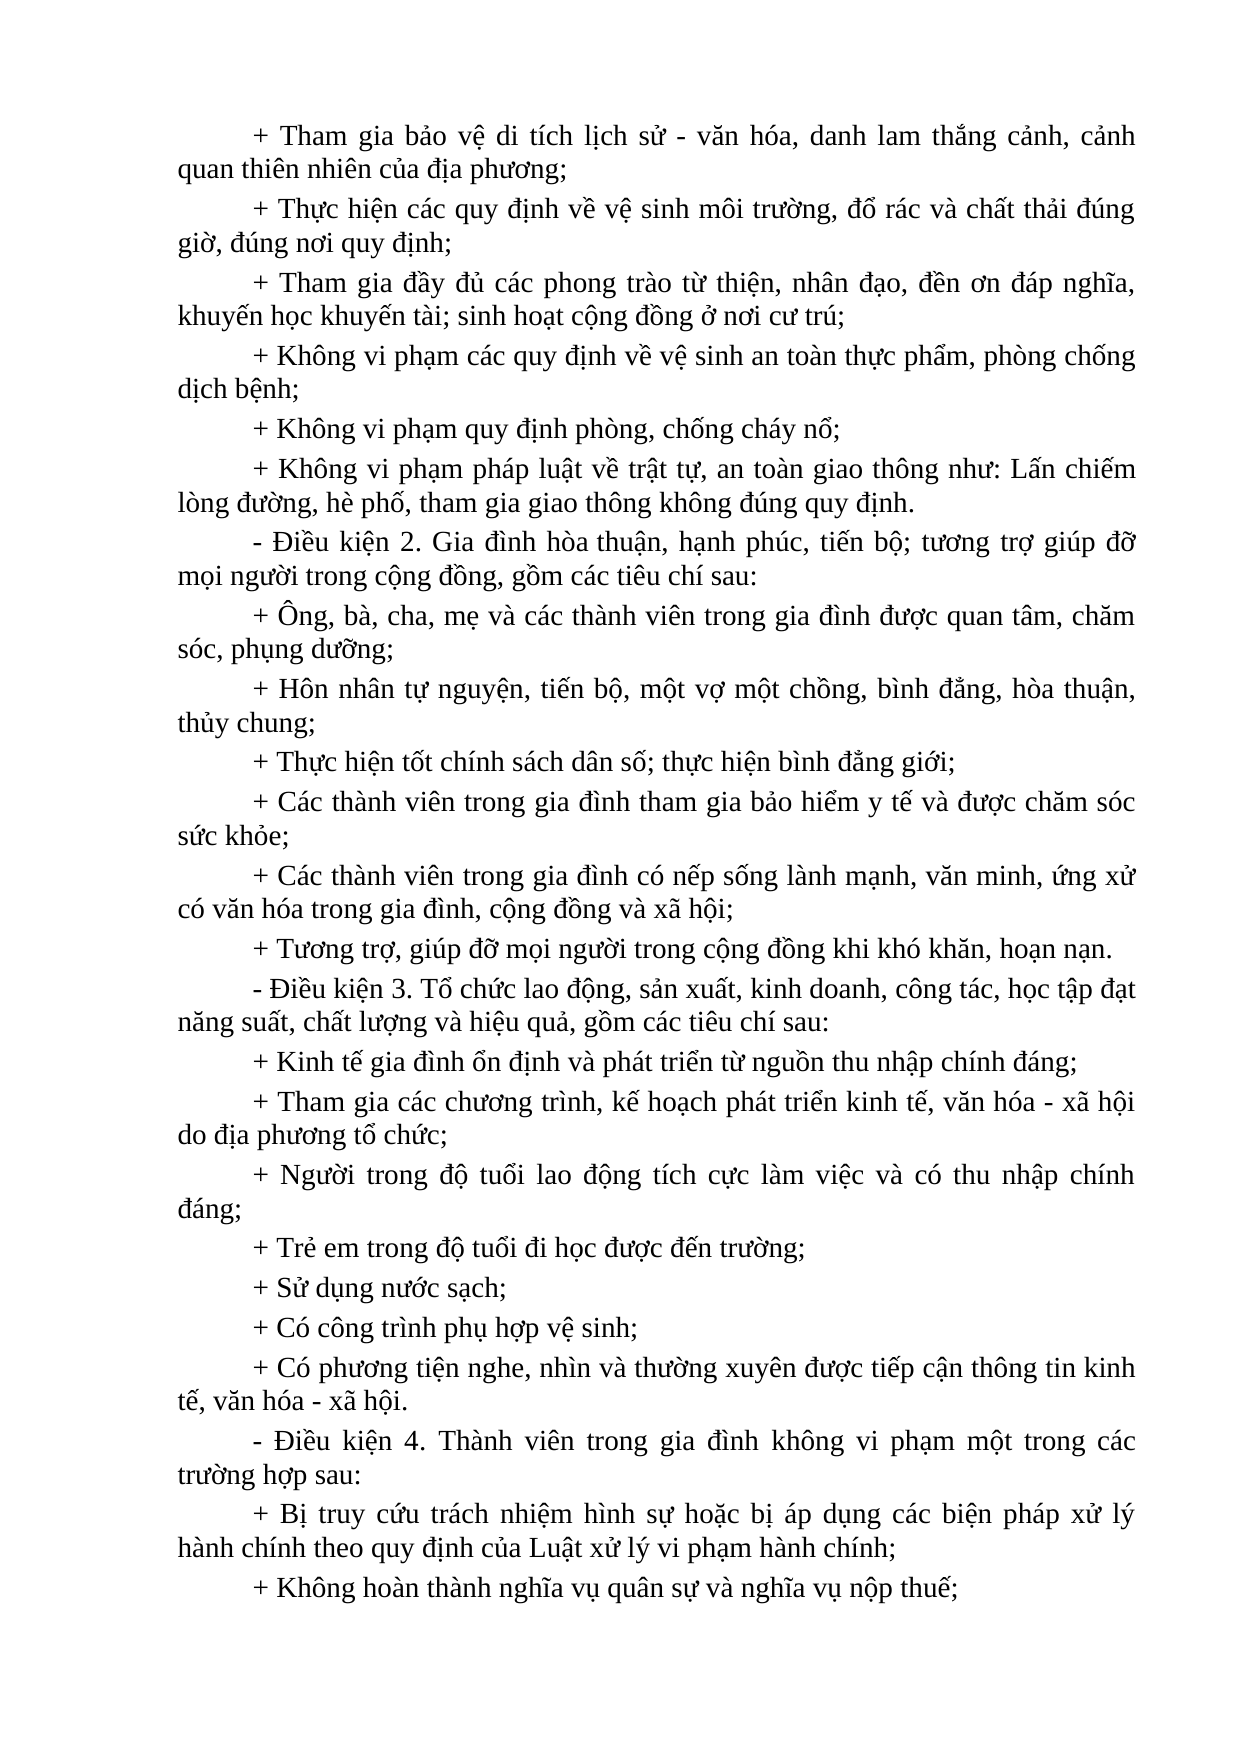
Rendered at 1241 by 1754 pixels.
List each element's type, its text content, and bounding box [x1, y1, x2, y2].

text + Ông, bà, cha, mẹ và các thành viên trong gia đình được quan tâm, chăm sóc, phụng dưỡng; [177, 598, 1137, 665]
text + Không vi phạm quy định phòng, chống cháy nổ; [177, 411, 1137, 445]
text + Các thành viên trong gia đình tham gia bảo hiểm y tế và được chăm sóc sức khỏe; [177, 784, 1137, 851]
text + Không vi phạm các quy định về vệ sinh an toàn thực phẩm, phòng chống dịch bệnh; [177, 338, 1137, 405]
text + Tham gia bảo vệ di tích lịch sử - văn hóa, danh lam thắng cảnh, cảnh quan thiên nhiên của địa phương; [177, 118, 1137, 185]
text + Có công trình phụ hợp vệ sinh; [177, 1310, 1137, 1344]
text - Điều kiện 4. Thành viên trong gia đình không vi phạm một trong các trường hợp sau: [177, 1423, 1137, 1490]
text + Có phương tiện nghe, nhìn và thường xuyên được tiếp cận thông tin kinh tế, văn hóa - xã hội. [177, 1350, 1137, 1417]
text - Điều kiện 3. Tổ chức lao động, sản xuất, kinh doanh, công tác, học tập đạt năng suất, chất lượng và hiệu quả, gồm các tiêu chí sau: [177, 971, 1137, 1038]
text + Không hoàn thành nghĩa vụ quân sự và nghĩa vụ nộp thuế; [177, 1570, 1137, 1603]
text + Bị truy cứu trách nhiệm hình sự hoặc bị áp dụng các biện pháp xử lý hành chính theo quy định của Luật xử lý vi phạm hành chính; [177, 1497, 1137, 1564]
text + Các thành viên trong gia đình có nếp sống lành mạnh, văn minh, ứng xử có văn hóa trong gia đình, cộng đồng và xã hội; [177, 858, 1137, 925]
text + Kinh tế gia đình ổn định và phát triển từ nguồn thu nhập chính đáng; [177, 1044, 1137, 1078]
text + Sử dụng nước sạch; [177, 1270, 1137, 1304]
text + Tham gia đầy đủ các phong trào từ thiện, nhân đạo, đền ơn đáp nghĩa, khuyến học khuyến tài; sinh hoạt cộng đồng ở nơi cư trú; [177, 265, 1137, 332]
text + Tương trợ, giúp đỡ mọi người trong cộng đồng khi khó khăn, hoạn nạn. [177, 931, 1137, 964]
text + Người trong độ tuổi lao động tích cực làm việc và có thu nhập chính đáng; [177, 1157, 1137, 1224]
text - Điều kiện 2. Gia đình hòa thuận, hạnh phúc, tiến bộ; tương trợ giúp đỡ mọi người trong cộng đồng, gồm các tiêu chí sau: [177, 524, 1137, 592]
text + Thực hiện tốt chính sách dân số; thực hiện bình đẳng giới; [177, 744, 1137, 778]
text + Thực hiện các quy định về vệ sinh môi trường, đổ rác và chất thải đúng giờ, đúng nơi quy định; [177, 191, 1137, 258]
text + Trẻ em trong độ tuổi đi học được đến trường; [177, 1231, 1137, 1264]
text + Tham gia các chương trình, kế hoạch phát triển kinh tế, văn hóa - xã hội do địa phương tổ chức; [177, 1084, 1137, 1151]
text + Hôn nhân tự nguyện, tiến bộ, một vợ một chồng, bình đẳng, hòa thuận, thủy chung; [177, 671, 1137, 738]
text + Không vi phạm pháp luật về trật tự, an toàn giao thông như: Lấn chiếm lòng đường, hè phố, tham gia giao thông không đúng quy định. [177, 451, 1137, 518]
